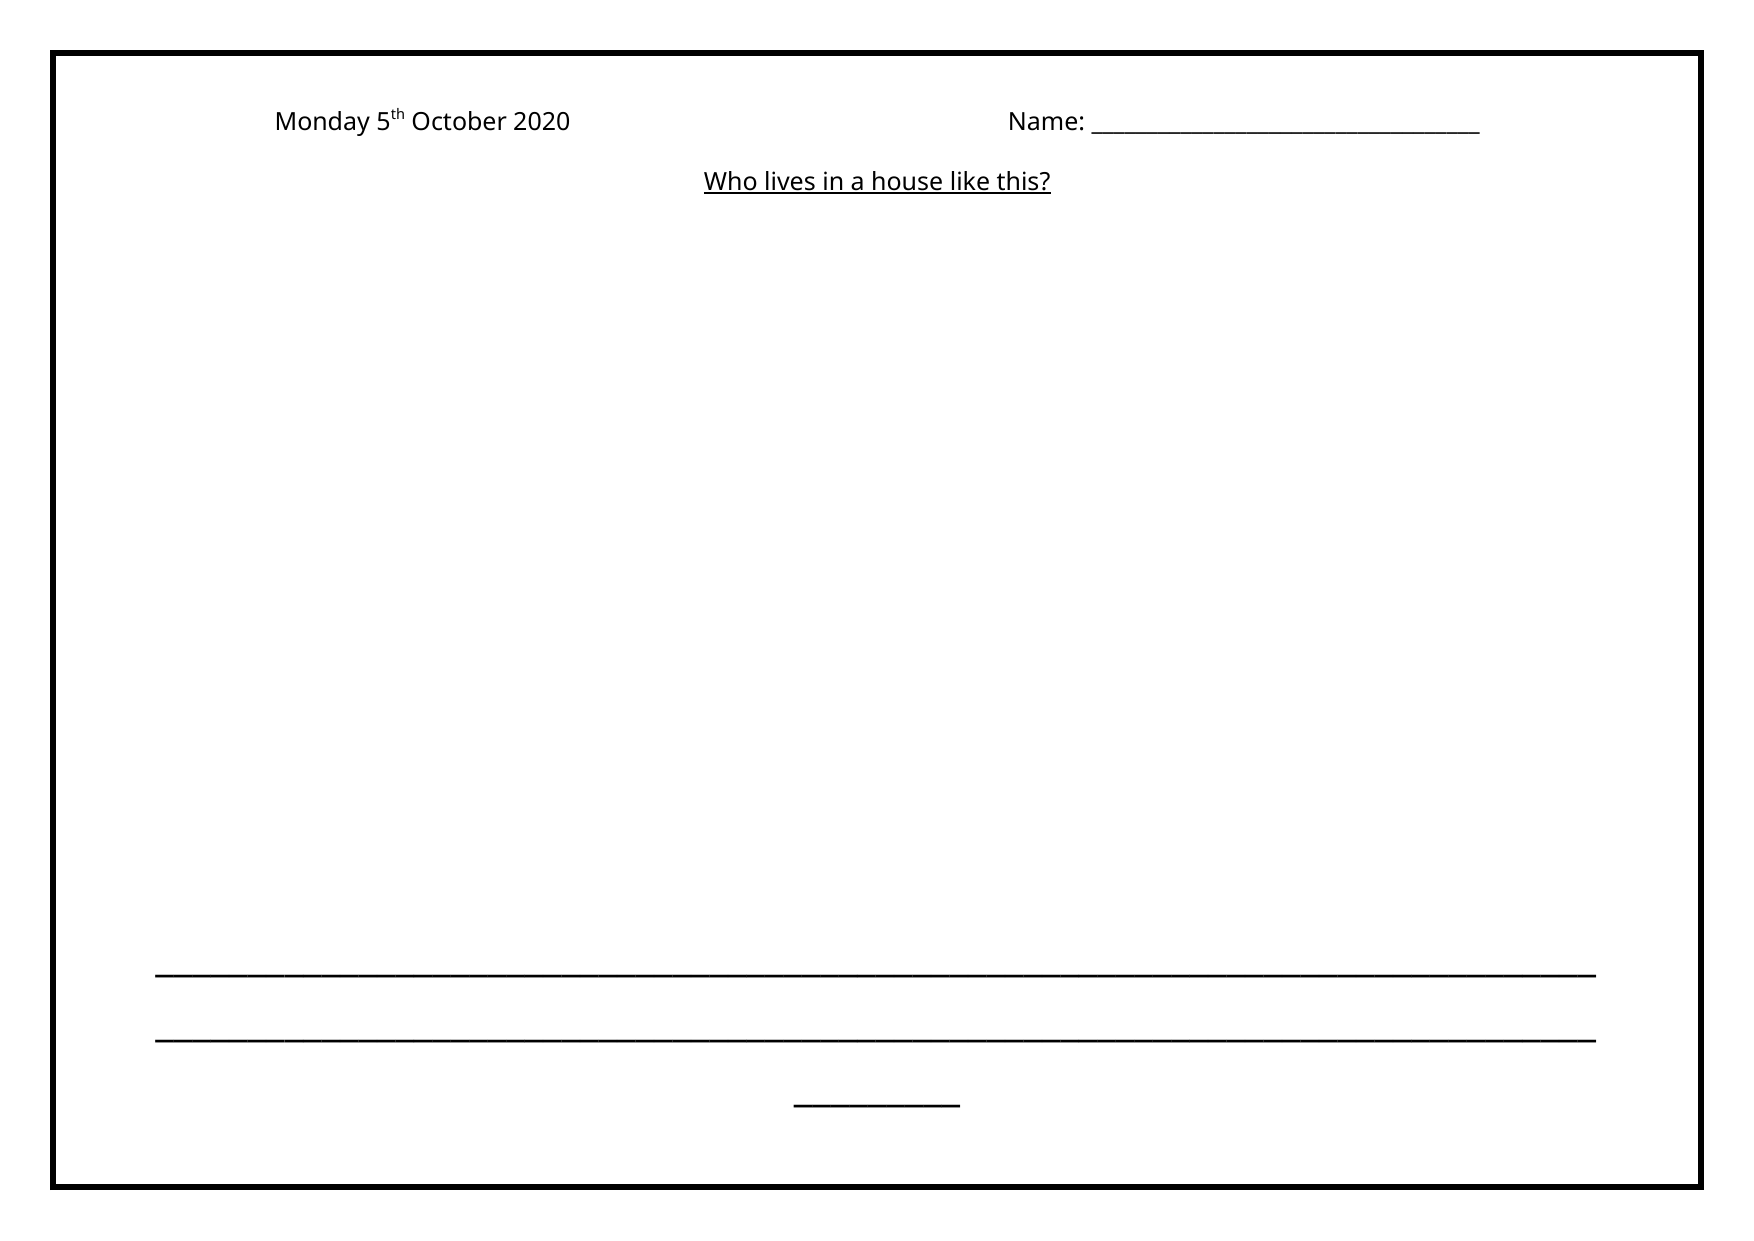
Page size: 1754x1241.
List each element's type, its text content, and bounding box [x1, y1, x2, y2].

text Monday 5th October 2020 Name: ___________________________________ [150, 103, 1604, 137]
text Who lives in a house like this? [150, 163, 1604, 197]
text _____________________________________________________________________________________________________________________________________________________________________ [150, 927, 1604, 1114]
